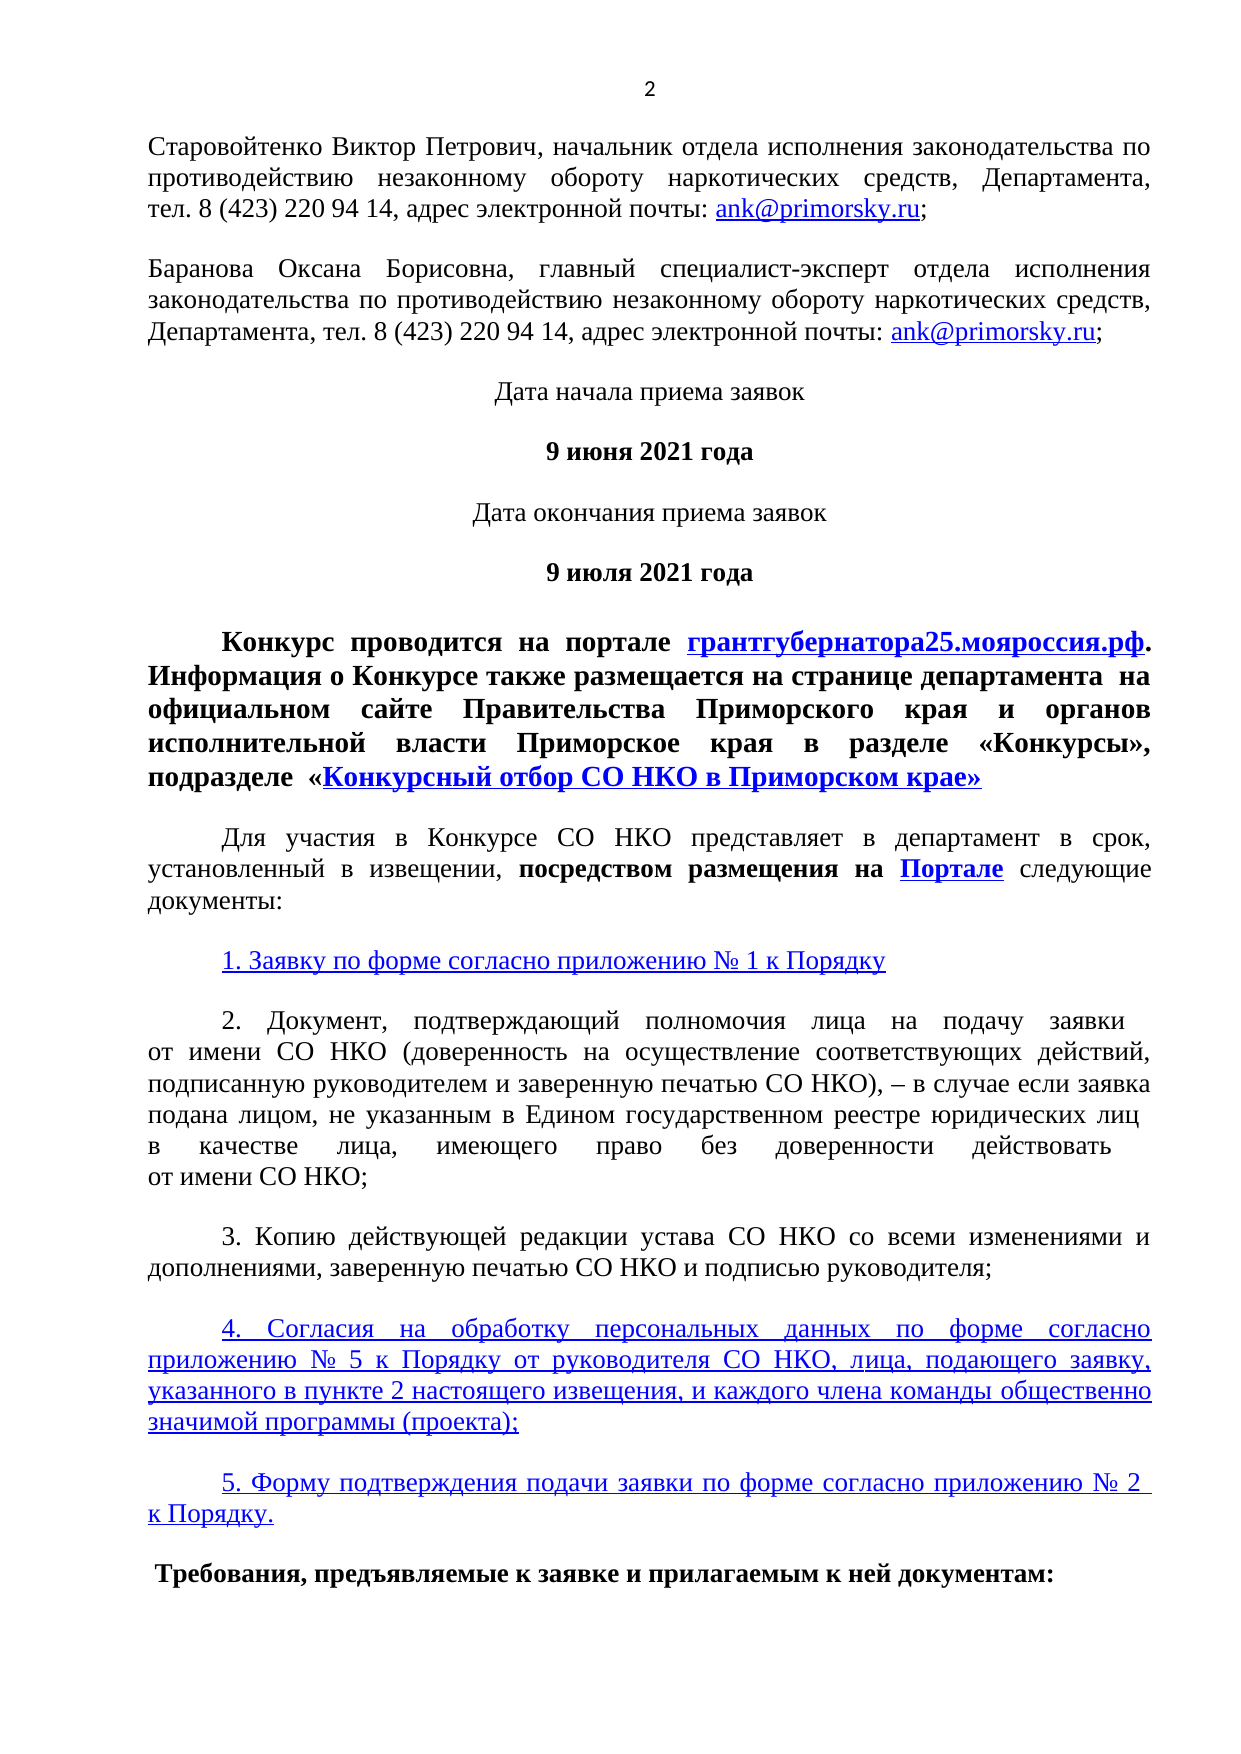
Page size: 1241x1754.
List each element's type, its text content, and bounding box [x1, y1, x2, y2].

text 2. Документ, подтверждающий полномочия лица на подачу заявки от имени СО НКО (доверенность на осуществление соответствующих действий, подписанную руководителем и заверенную печатью СО НКО), – в случае если заявка подана лицом, не указанным в Едином государственном реестре юридических лиц в качестве лица, имеющего право без доверенности действовать от имени СО НКО; [148, 1004, 1152, 1191]
text Дата начала приема заявок [148, 375, 1152, 406]
text Дата окончания приема заявок [148, 496, 1152, 527]
text 9 июня 2021 года [148, 435, 1152, 466]
text 4. Согласия на обработку персональных данных по форме согласно приложению № 5 к Порядку от руководителя СО НКО, лица, подающего заявку, указанного в пункте 2 настоящего извещения, и каждого члена команды общественно значимой программы (проекта); [148, 1403, 1152, 1436]
text Для участия в Конкурсе СО НКО представляет в департамент в срок, установленный в извещении, посредством размещения на Портале следующие документы: [148, 821, 1152, 915]
text 5. Форму подтверждения подачи заявки по форме согласно приложению № 2 к Порядку. [148, 1466, 1152, 1528]
text Старовойтенко Виктор Петрович, начальник отдела исполнения законодательства по противодействию незаконному обороту наркотических средств, Департамента, тел. 8 (423) 220 94 14, адрес электронной почты: ank@primorsky.ru; [148, 130, 1152, 223]
text 3. Копию действующей редакции устава СО НКО со всеми изменениями и дополнениями, заверенную печатью СО НКО и подписью руководителя; [148, 1220, 1152, 1283]
text 9 июля 2021 года [148, 556, 1152, 587]
text Конкурс проводится на портале грантгубернатора25.мояроссия.рф. Информация о Конкурсе также размещается на странице департамента на официальном сайте Правительства Приморского края и органов исполнительной власти Приморское края в разделе «Конкурсы», подразделе «Конкурсный отбор СО НКО в Приморском крае» [148, 624, 1152, 792]
text Баранова Оксана Борисовна, главный специалист-эксперт отдела исполнения законодательства по противодействию незаконному обороту наркотических средств, Департамента, тел. 8 (423) 220 94 14, адрес электронной почты: ank@primorsky.ru; [148, 252, 1152, 346]
text Требования, предъявляемые к заявке и прилагаемым к ней документам: [148, 1557, 1152, 1588]
text 1. Заявку по форме согласно приложению № 1 к Порядку [148, 944, 1152, 975]
text 4. Согласия на обработку персональных данных по форме согласно приложению № 5 к Порядку от руководителя СО НКО, лица, подающего заявку, указанного в пункте 2 настоящего извещения, и каждого члена команды общественно значимой программы (проекта); [148, 1312, 1152, 1401]
